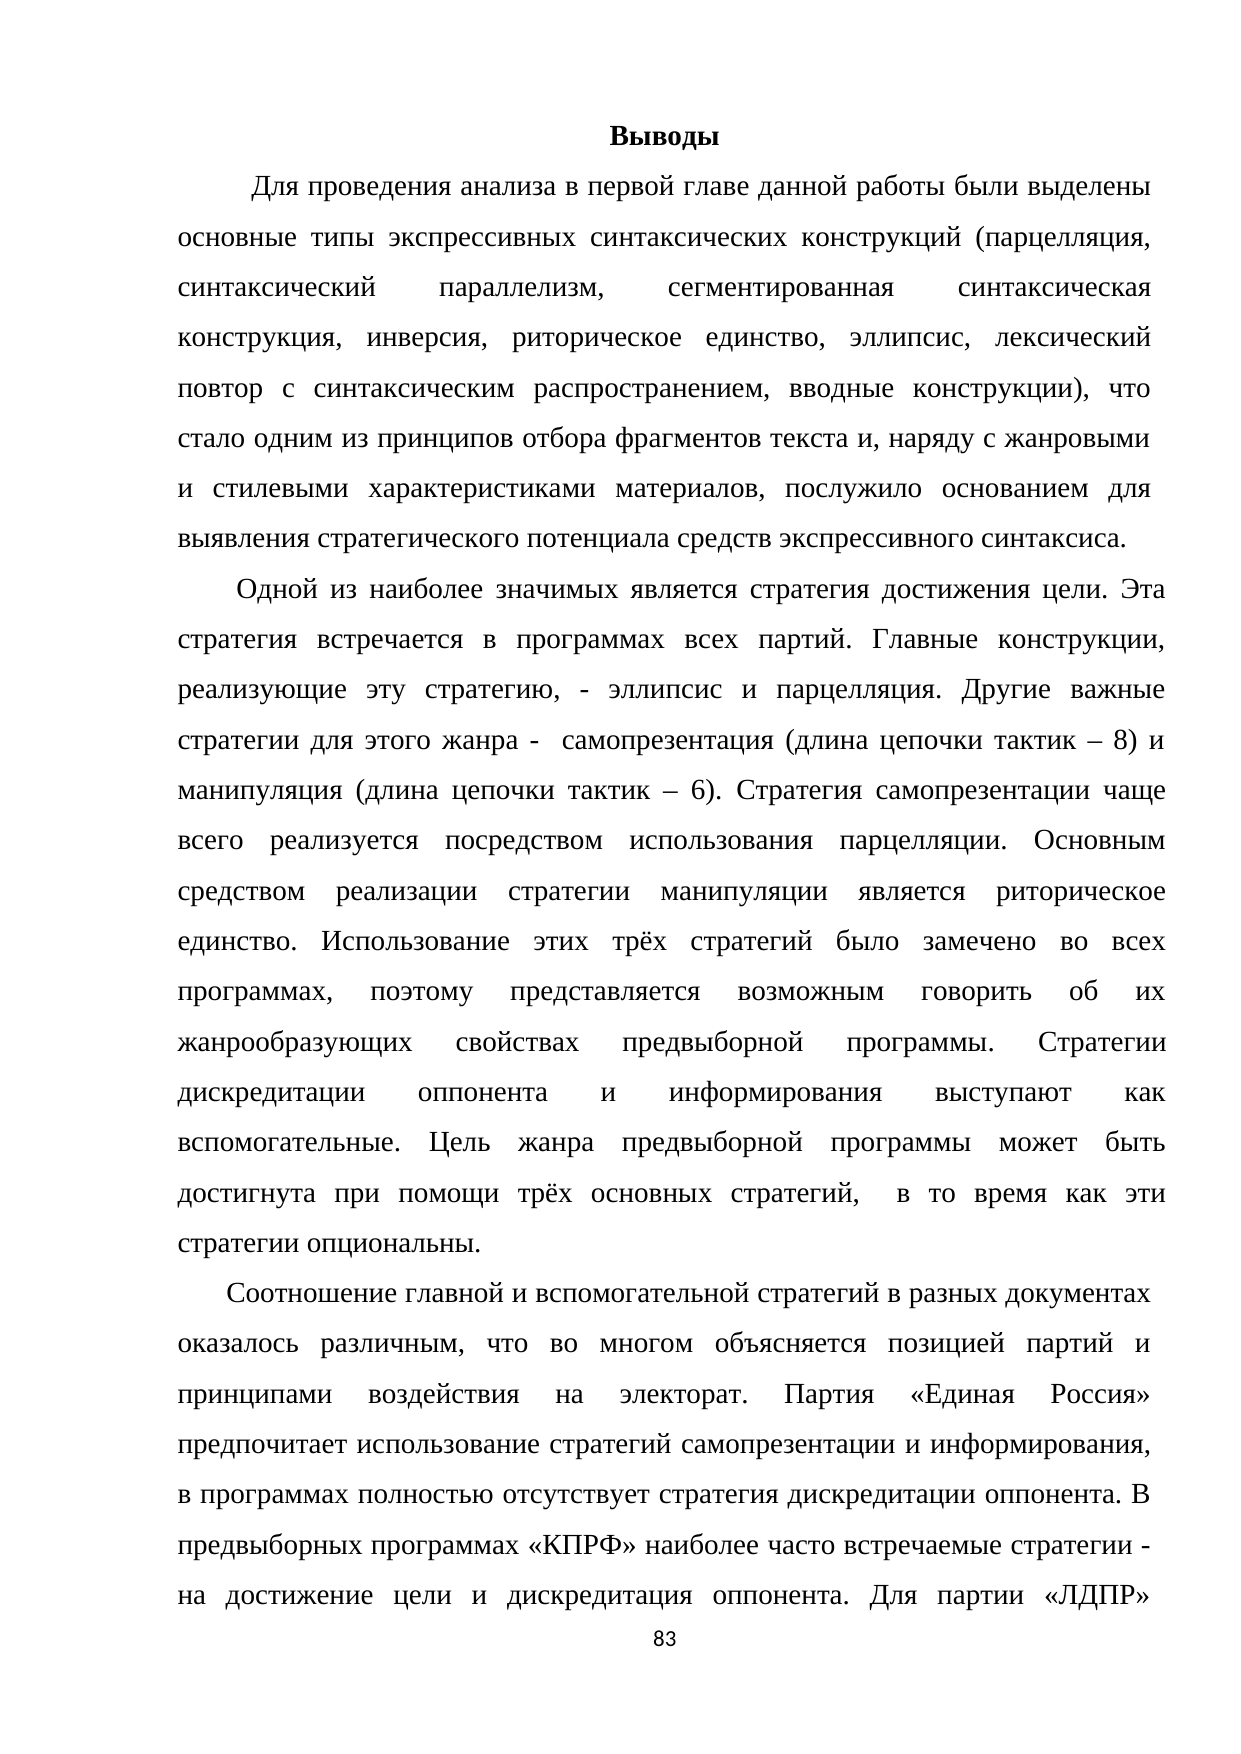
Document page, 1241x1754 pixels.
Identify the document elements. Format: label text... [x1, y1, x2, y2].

text Одной из наиболее значимых является стратегия достижения цели. Эта стратегия встречается в программах всех партий. Главные конструкции, реализующие эту стратегию, - эллипсис и парцелляция. Другие важные стратегии для этого жанра - самопрезентация (длина цепочки тактик – 8) и манипуляция (длина цепочки тактик – 6). Стратегия самопрезентации чаще всего реализуется посредством использования парцелляции. Основным средством реализации стратегии манипуляции является риторическое единство. Использование этих трёх стратегий было замечено во всех программах, поэтому представляется возможным говорить об их жанрообразующих свойствах предвыборной программы. Стратегии дискредитации оппонента и информирования выступают как вспомогательные. Цель жанра предвыборной программы может быть достигнута при помощи трёх основных стратегий, в то время как эти стратегии опциональны. [177, 571, 1166, 1258]
text Для проведения анализа в первой главе данной работы были выделены основные типы экспрессивных синтаксических конструкций (парцелляция, синтаксический параллелизм, сегментированная синтаксическая конструкция, инверсия, риторическое единство, эллипсис, лексический повтор с синтаксическим распространением, вводные конструкции), что стало одним из принципов отбора фрагментов текста и, наряду с жанровыми и стилевыми характеристиками материалов, послужило основанием для выявления стратегического потенциала средств экспрессивного синтаксиса. [177, 168, 1152, 554]
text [177, 1275, 1152, 1611]
text Выводы [177, 118, 1152, 152]
